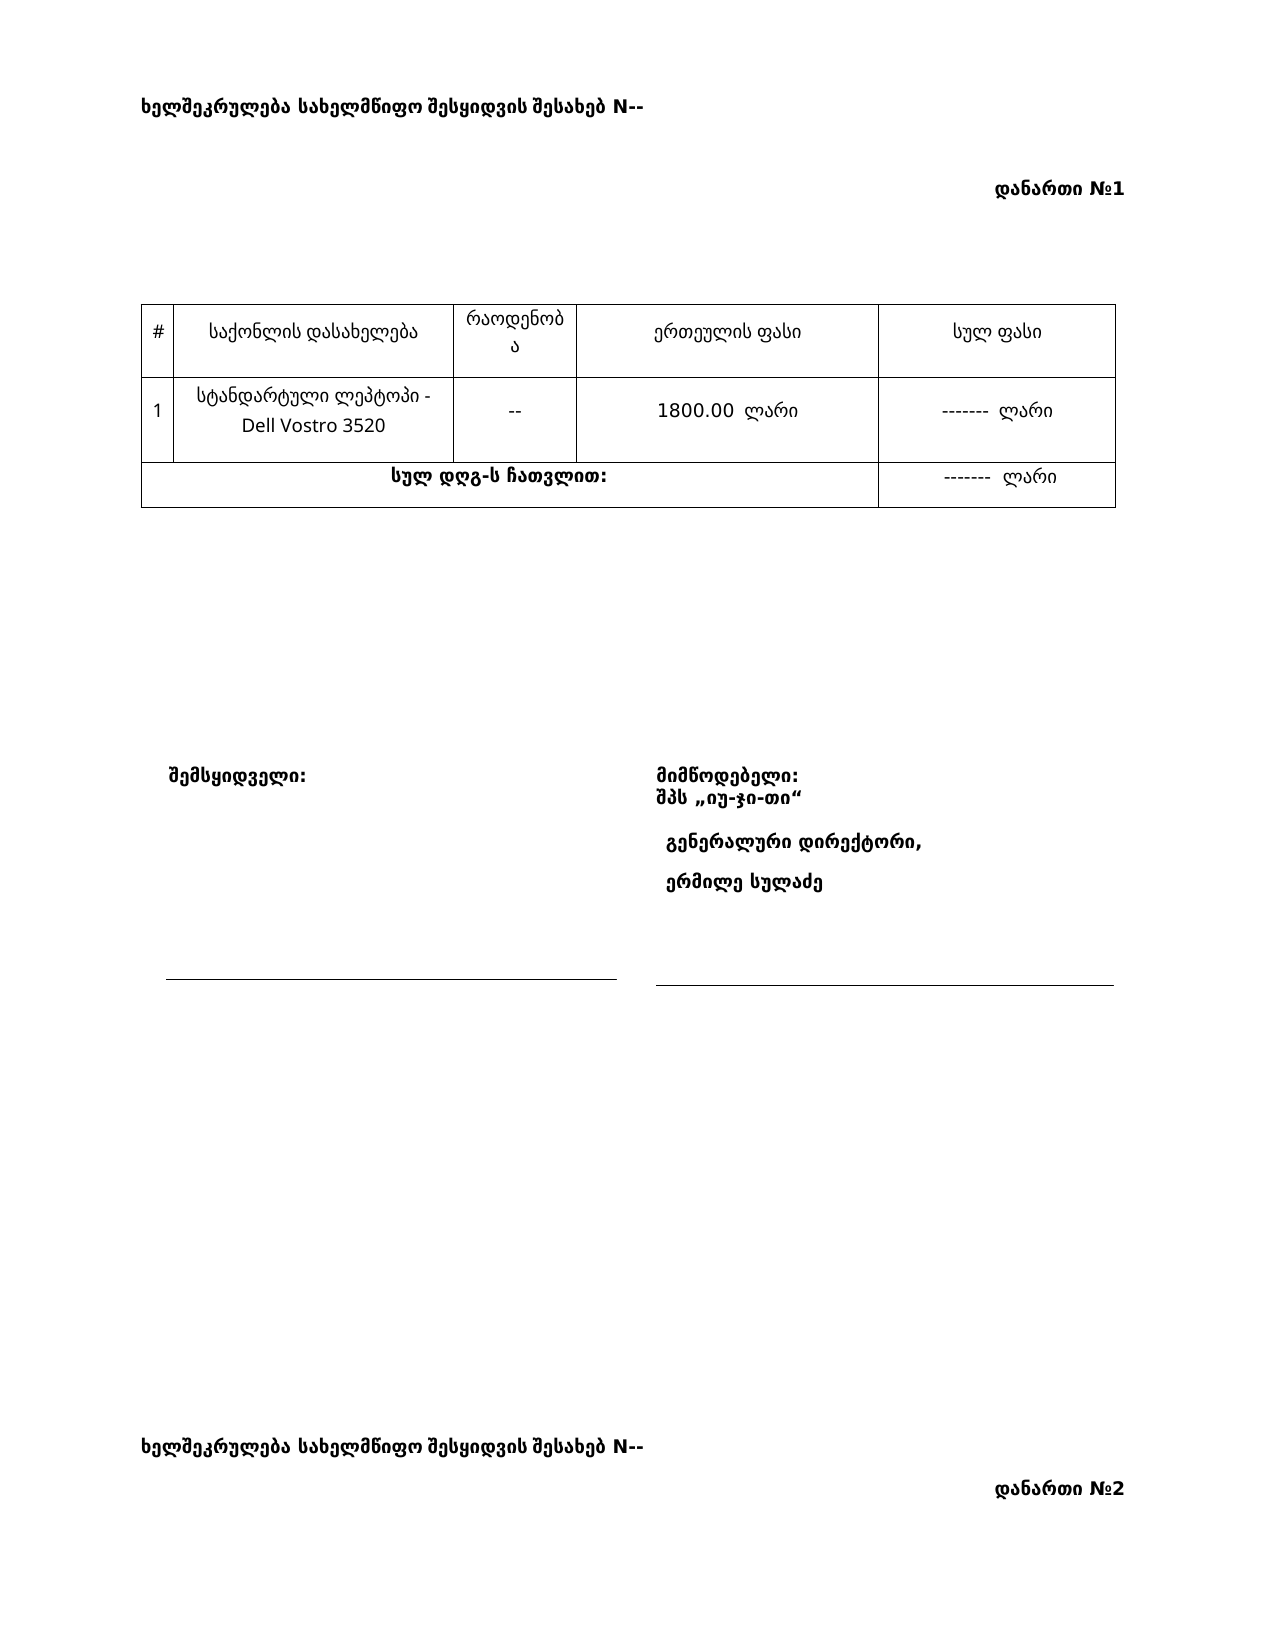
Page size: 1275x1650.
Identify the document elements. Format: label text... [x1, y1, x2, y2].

table_cell ------- ლარი [879, 378, 1115, 462]
text დანართი №1 [141, 178, 1125, 200]
table_cell [142, 463, 173, 507]
table_cell ------- ლარი [879, 463, 1115, 507]
table_header სულ ფასი [879, 305, 1115, 377]
table_cell -- [454, 378, 576, 462]
table_cell 1 [142, 378, 173, 462]
text დანართი №2 [141, 1478, 1125, 1500]
table_cell სულ დღგ-ს ჩათვლით: [173, 463, 878, 507]
table_cell 1800.00 ლარი [577, 378, 878, 462]
text ხელშეკრულება სახელმწიფო შესყიდვის შესახებ N-- [141, 1434, 1125, 1459]
table_header რაოდენობა [454, 305, 576, 377]
table_header საქონლის დასახელება [174, 305, 453, 377]
table_header მიმწოდებელი: შპს „იუ-ჯი-თი“ გენერალური დირექტორი, ერმილე სულაძე [628, 765, 1125, 1232]
table_header # [142, 305, 173, 377]
table_cell სტანდარტული ლეპტოპი - Dell Vostro 3520 [174, 378, 453, 462]
table_header შემსყიდველი: [141, 765, 628, 1232]
text ხელშეკრულება სახელმწიფო შესყიდვის შესახებ N-- [141, 94, 1125, 119]
table_header ერთეულის ფასი [577, 305, 878, 377]
